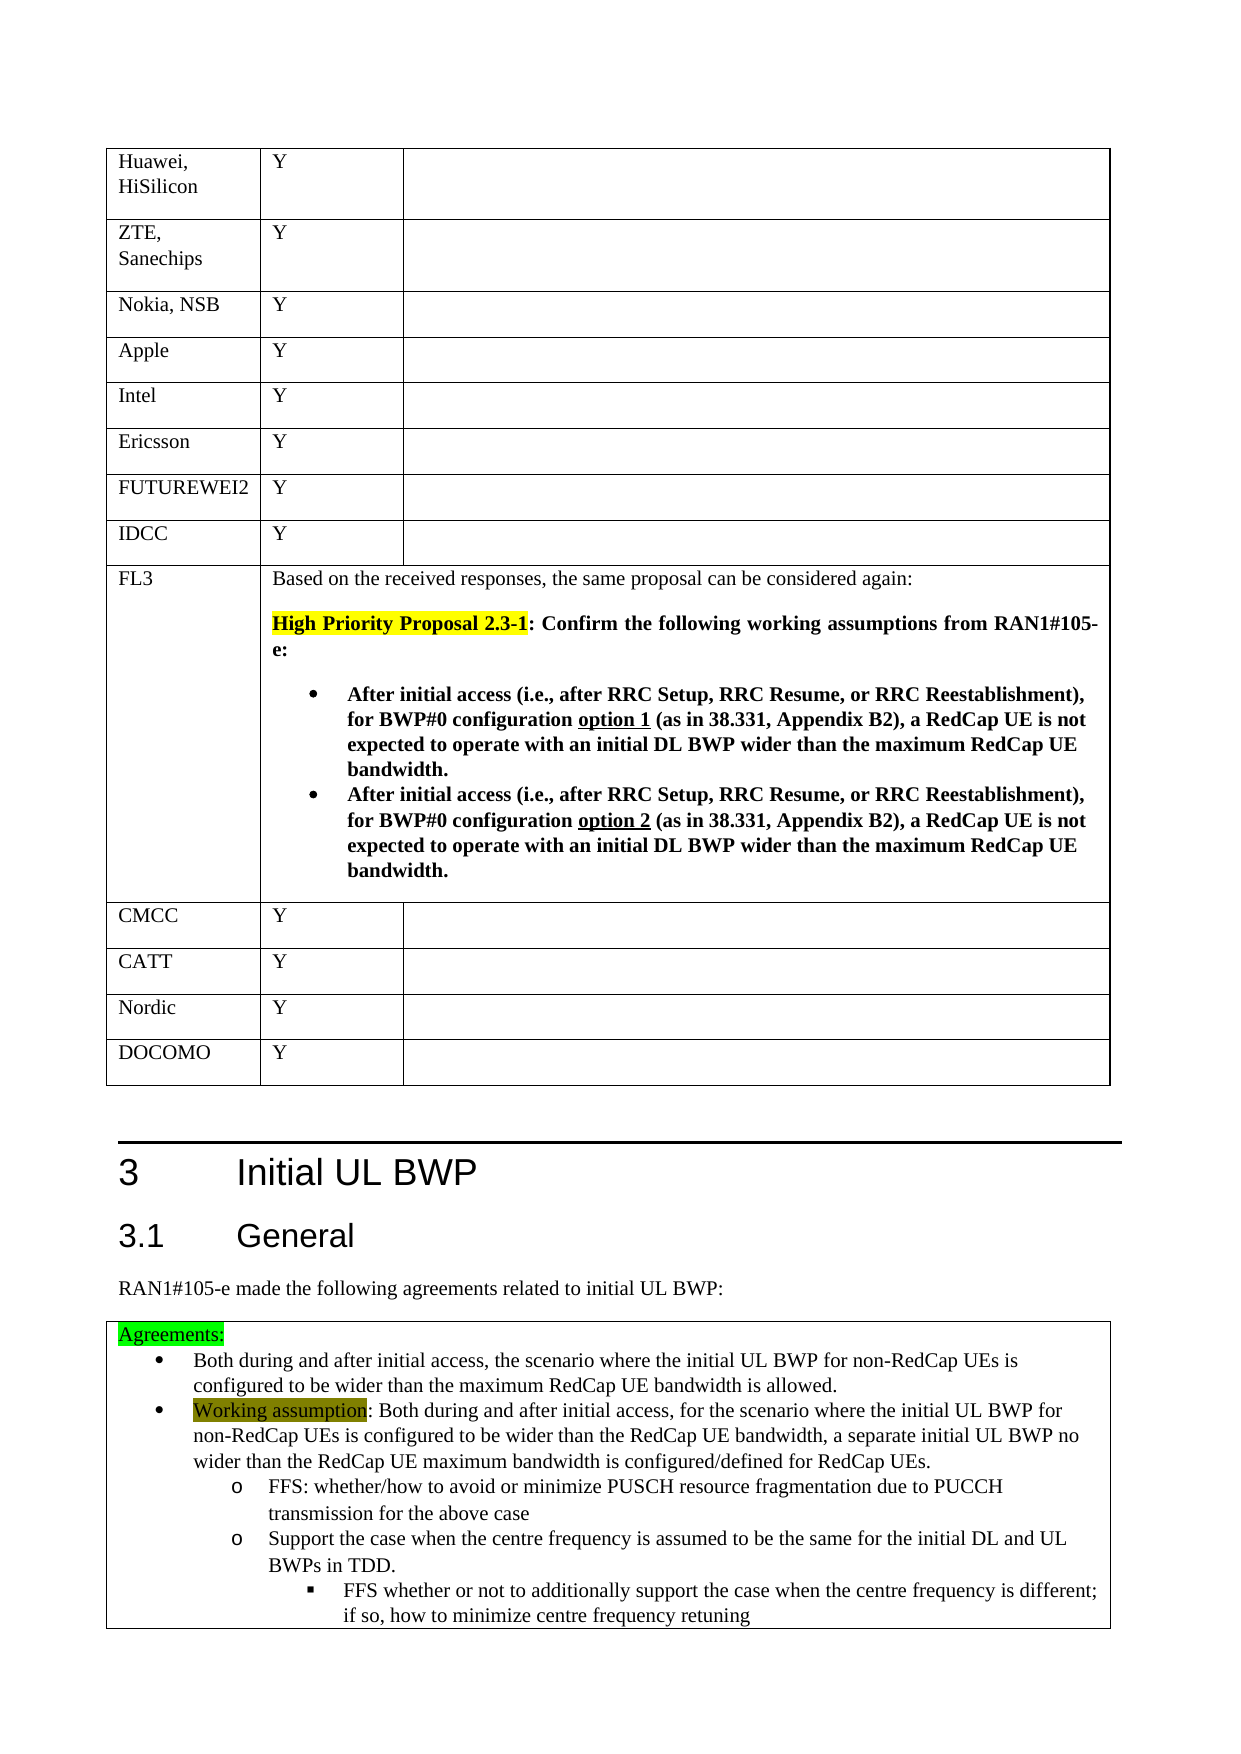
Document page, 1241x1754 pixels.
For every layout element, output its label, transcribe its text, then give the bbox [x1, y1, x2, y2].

subtitle General [118, 1206, 1122, 1254]
table_cell [404, 338, 1109, 382]
subtitle Initial UL BWP [118, 1144, 1122, 1194]
table_cell Intel [107, 383, 260, 428]
table_cell DOCOMO [107, 1040, 260, 1085]
table_cell Y [261, 995, 403, 1039]
table_cell FUTUREWEI2 [107, 475, 260, 519]
table_cell [404, 521, 1109, 565]
table_cell Y [261, 383, 403, 428]
table_cell CATT [107, 949, 260, 993]
table_cell Based on the received responses, the same proposal can be considered again: High Priority Proposal 2.3-1: Confirm the following working assumptions from RAN1#105-e: After initial access (i.e., after RRC Setup, RRC Resume, or RRC Reestablishment), for BWP#0 configuration option 1 (as in 38.331, Appendix B2), a RedCap UE is not expected to operate with an initial DL BWP wider than the maximum RedCap UE bandwidth. After initial access (i.e., after RRC Setup, RRC Resume, or RRC Reestablishment), for BWP#0 configuration option 2 (as in 38.331, Appendix B2), a RedCap UE is not expected to operate with an initial DL BWP wider than the maximum RedCap UE bandwidth. [261, 566, 1109, 902]
table_cell Y [261, 1040, 403, 1085]
table_cell Y [261, 338, 403, 382]
table_cell Y [261, 903, 403, 948]
table_cell [404, 949, 1109, 993]
table_cell Y [261, 292, 403, 337]
table_cell [404, 292, 1109, 337]
table_cell Apple [107, 338, 260, 382]
table_cell [404, 475, 1109, 519]
table_cell ZTE, Sanechips [107, 220, 260, 291]
table_cell Y [261, 475, 403, 519]
table_cell [404, 429, 1109, 474]
table_cell Nokia, NSB [107, 292, 260, 337]
table_cell [404, 149, 1109, 219]
table_cell [404, 383, 1109, 428]
table_cell [404, 220, 1109, 291]
table_cell Y [261, 429, 403, 474]
table_cell CMCC [107, 903, 260, 948]
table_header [107, 1322, 1110, 1628]
table_cell Y [261, 220, 403, 291]
table_cell [404, 1040, 1109, 1085]
table_cell [404, 995, 1109, 1039]
table_cell Huawei, HiSilicon [107, 149, 260, 219]
table_cell Ericsson [107, 429, 260, 474]
table_cell Nordic [107, 995, 260, 1039]
table_cell IDCC [107, 521, 260, 565]
table_cell [404, 903, 1109, 948]
table_cell Y [261, 949, 403, 993]
table_cell FL3 [107, 566, 260, 902]
table_cell Y [261, 521, 403, 565]
table_cell Y [261, 149, 403, 219]
text RAN1#105-e made the following agreements related to initial UL BWP: [118, 1276, 1122, 1300]
